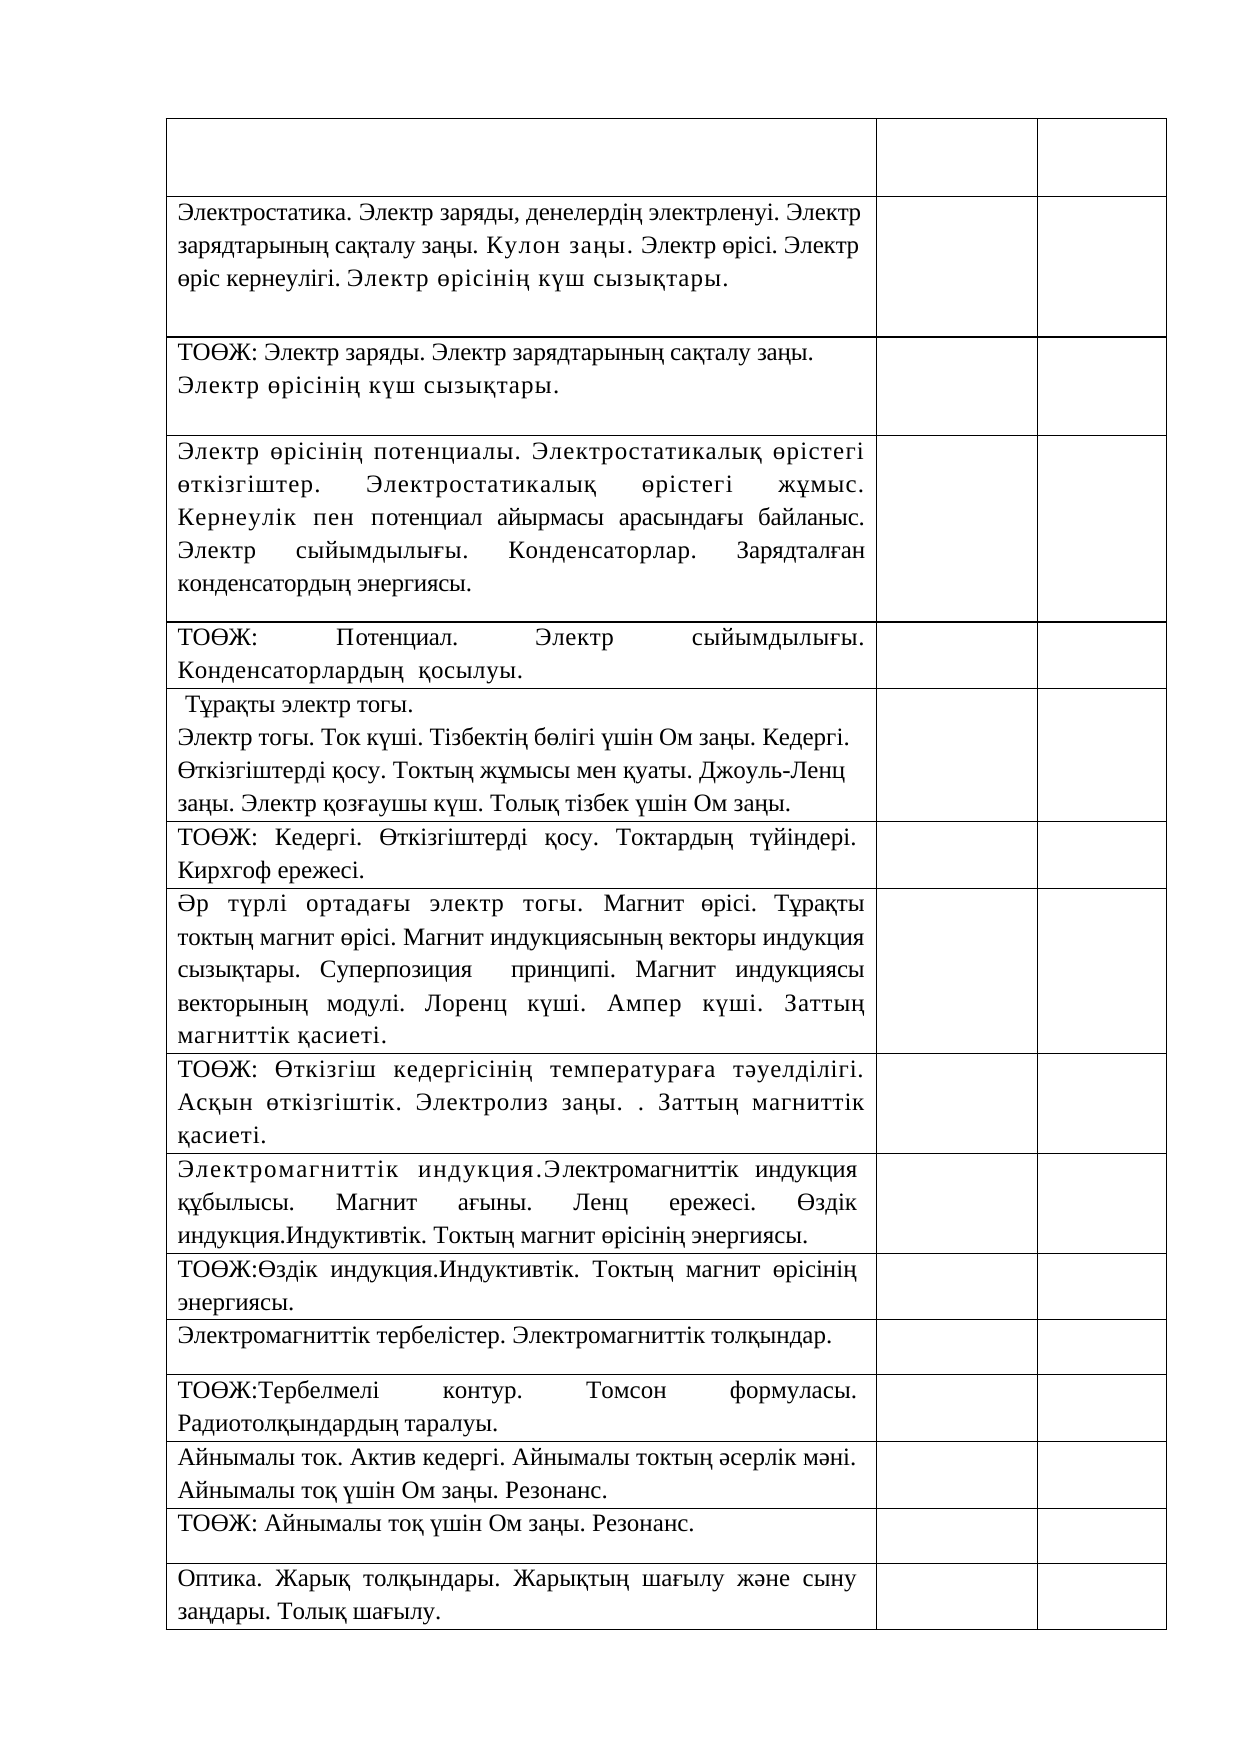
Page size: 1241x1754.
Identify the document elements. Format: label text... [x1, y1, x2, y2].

table_cell ТОӨЖ: Айнымалы тоқ үшін Ом заңы. Резонанс. [167, 1509, 876, 1562]
table_cell [1038, 436, 1166, 621]
table_cell [877, 197, 1037, 336]
table_cell [167, 119, 876, 196]
table_cell [877, 1154, 1037, 1253]
table_cell Электромагниттік индукция.Электромагниттік индукция құбылысы. Магнит ағыны. Ленц ережесі. Өздік индукция.Индуктивтік. Токтың магнит өрісінің энергиясы. [167, 1154, 876, 1253]
table_cell [1038, 1509, 1166, 1562]
table_cell [1038, 1442, 1166, 1507]
table_cell [877, 1442, 1037, 1507]
table_cell [877, 338, 1037, 435]
table_cell [877, 1254, 1037, 1319]
table_cell [1038, 889, 1166, 1053]
table_cell ТОӨЖ: Өткізгіш кедергісінің температураға тәуелділігі. Асқын өткізгіштік. Электролиз заңы. . Заттың магниттік қасиеті. [167, 1054, 876, 1153]
table_cell ТОӨЖ:Тербелмелі контур. Томсон формуласы. Радиотолқындардың таралуы. [167, 1375, 876, 1441]
table_cell [877, 436, 1037, 621]
table_cell Әр түрлі ортадағы электр тогы. Магнит өрісі. Тұрақты токтың магнит өрісі. Магнит индукциясының векторы индукция сызықтары. Суперпозиция принципі. Магнит индукциясы векторының модулі. Лоренц күші. Ампер күші. Заттың магниттік қасиеті. [167, 889, 876, 1053]
table_cell [877, 119, 1037, 196]
table_cell [877, 1509, 1037, 1562]
table_cell ТОӨЖ: Потенциал. Электр сыйымдылығы. Конденсаторлардың қосылуы. [167, 623, 876, 688]
table_cell [1038, 623, 1166, 688]
table_cell [877, 1375, 1037, 1441]
table_cell [1038, 119, 1166, 196]
table_cell [1038, 1564, 1166, 1629]
table_cell [1038, 1254, 1166, 1319]
table_cell [877, 1564, 1037, 1629]
table_cell [1038, 338, 1166, 435]
table_cell Айнымалы ток. Актив кедергі. Айнымалы токтың әсерлік мәні. Айнымалы тоқ үшін Ом заңы. Резонанс. [167, 1442, 876, 1507]
table_cell [1038, 1375, 1166, 1441]
table_cell [877, 689, 1037, 821]
table_cell Электромагниттік тербелістер. Электромагниттік толқындар. [167, 1320, 876, 1374]
table_cell [1038, 197, 1166, 336]
table_cell Электр өрісінің потенциалы. Электростатикалық өрістегі өткізгіштер. Электростатикалық өрістегі жұмыс. Кернеулік пен потенциал айырмасы арасындағы байланыс. Электр сыйымдылығы. Конденсаторлар. Зарядталған конденсатордың энергиясы. [167, 436, 876, 621]
table_cell [877, 1320, 1037, 1374]
table_cell [877, 822, 1037, 887]
table_cell Тұрақты электр тогы. Электр тогы. Ток күші. Тізбектің бөлігі үшін Ом заңы. Кедергі. Өткізгіштерді қосу. Токтың жұмысы мен қуаты. Джоуль-Ленц заңы. Электр қозғаушы күш. Толық тізбек үшін Ом заңы. [167, 689, 876, 821]
table_cell [877, 889, 1037, 1053]
table_cell [1038, 689, 1166, 821]
table_cell [877, 1054, 1037, 1153]
table_cell [877, 623, 1037, 688]
table_cell ТОӨЖ:Өздік индукция.Индуктивтік. Токтың магнит өрісінің энергиясы. [167, 1254, 876, 1319]
table_cell [1038, 1320, 1166, 1374]
table_cell ТОӨЖ: Кедергі. Өткізгіштерді қосу. Токтардың түйіндері. Кирхгоф ережесі. [167, 822, 876, 887]
table_cell [1038, 1054, 1166, 1153]
table_cell [1038, 822, 1166, 887]
table_cell ТОӨЖ: Электр заряды. Электр зарядтарының сақталу заңы. Электр өрісінің күш сызықтары. [167, 338, 876, 435]
table_cell Электростатика. Электр заряды, денелердің электрленуі. Электр зарядтарының сақталу заңы. Кулон заңы. Электр өрісі. Электр өріс кернеулігі. Электр өрісінің күш сызықтары. [167, 197, 876, 336]
table_cell [1038, 1154, 1166, 1253]
table_cell Оптика. Жарық толқындары. Жарықтың шағылу және сыну заңдары. Толық шағылу. [167, 1564, 876, 1629]
